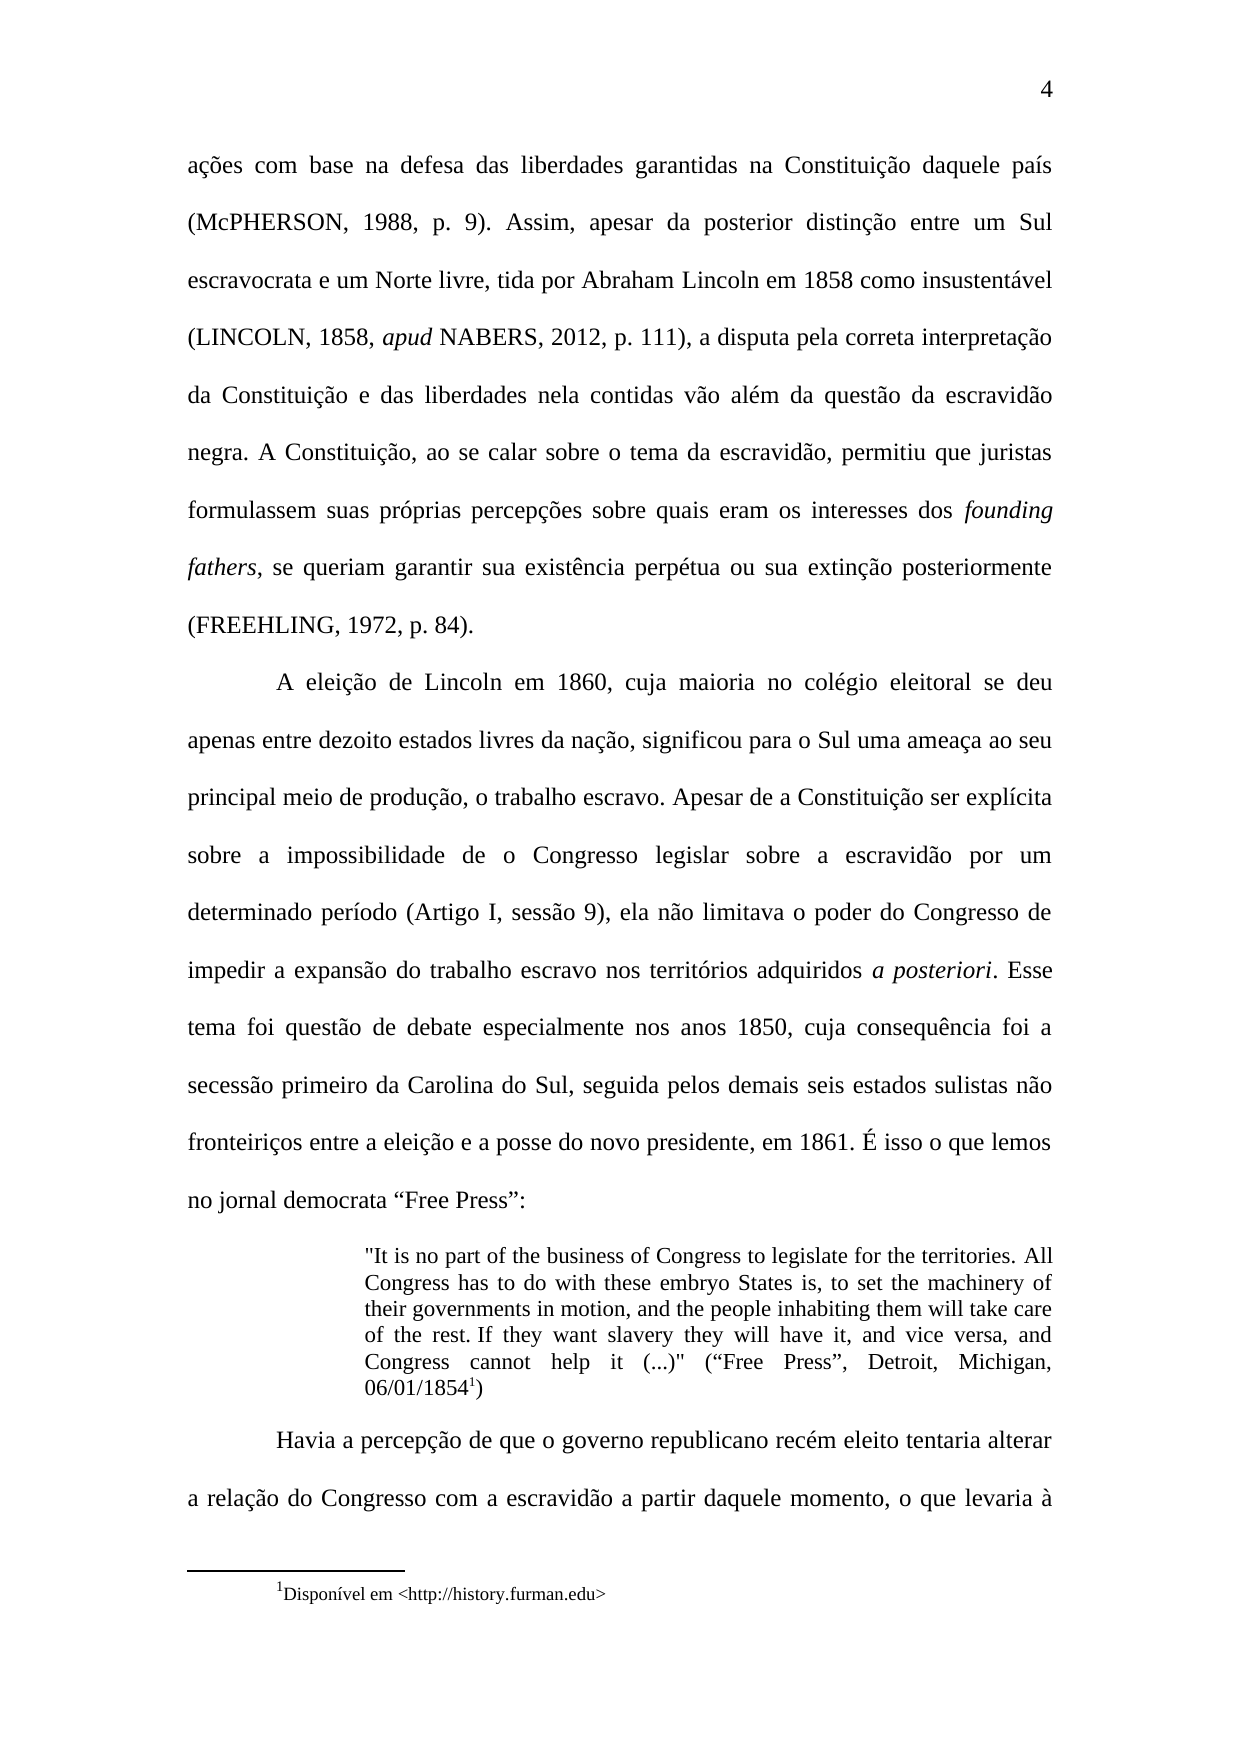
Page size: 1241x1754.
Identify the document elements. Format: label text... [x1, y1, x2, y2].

text A eleição de Lincoln em 1860, cuja maioria no colégio eleitoral se deu apenas entre dezoito estados livres da nação, significou para o Sul uma ameaça ao seu principal meio de produção, o trabalho escravo. Apesar de a Constituição ser explícita sobre a impossibilidade de o Congresso legislar sobre a escravidão por um determinado período (Artigo I, sessão 9), ela não limitava o poder do Congresso de impedir a expansão do trabalho escravo nos territórios adquiridos a posteriori. Esse tema foi questão de debate especialmente nos anos 1850, cuja consequência foi a secessão primeiro da Carolina do Sul, seguida pelos demais seis estados sulistas não fronteiriços entre a eleição e a posse do novo presidente, em 1861. É isso o que lemos no jornal democrata “Free Press”: [187, 667, 1053, 1214]
text "It is no part of the business of Congress to legislate for the territories. All Congress has to do with these embryo States is, to set the machinery of their governments in motion, and the people inhabiting them will take care of the rest. If they want slavery they will have it, and vice versa, and Congress cannot help it (...)" (“Free Press”, Detroit, Michigan, 06/01/1854) [364, 1242, 1053, 1401]
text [187, 1426, 1053, 1512]
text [187, 150, 1053, 639]
